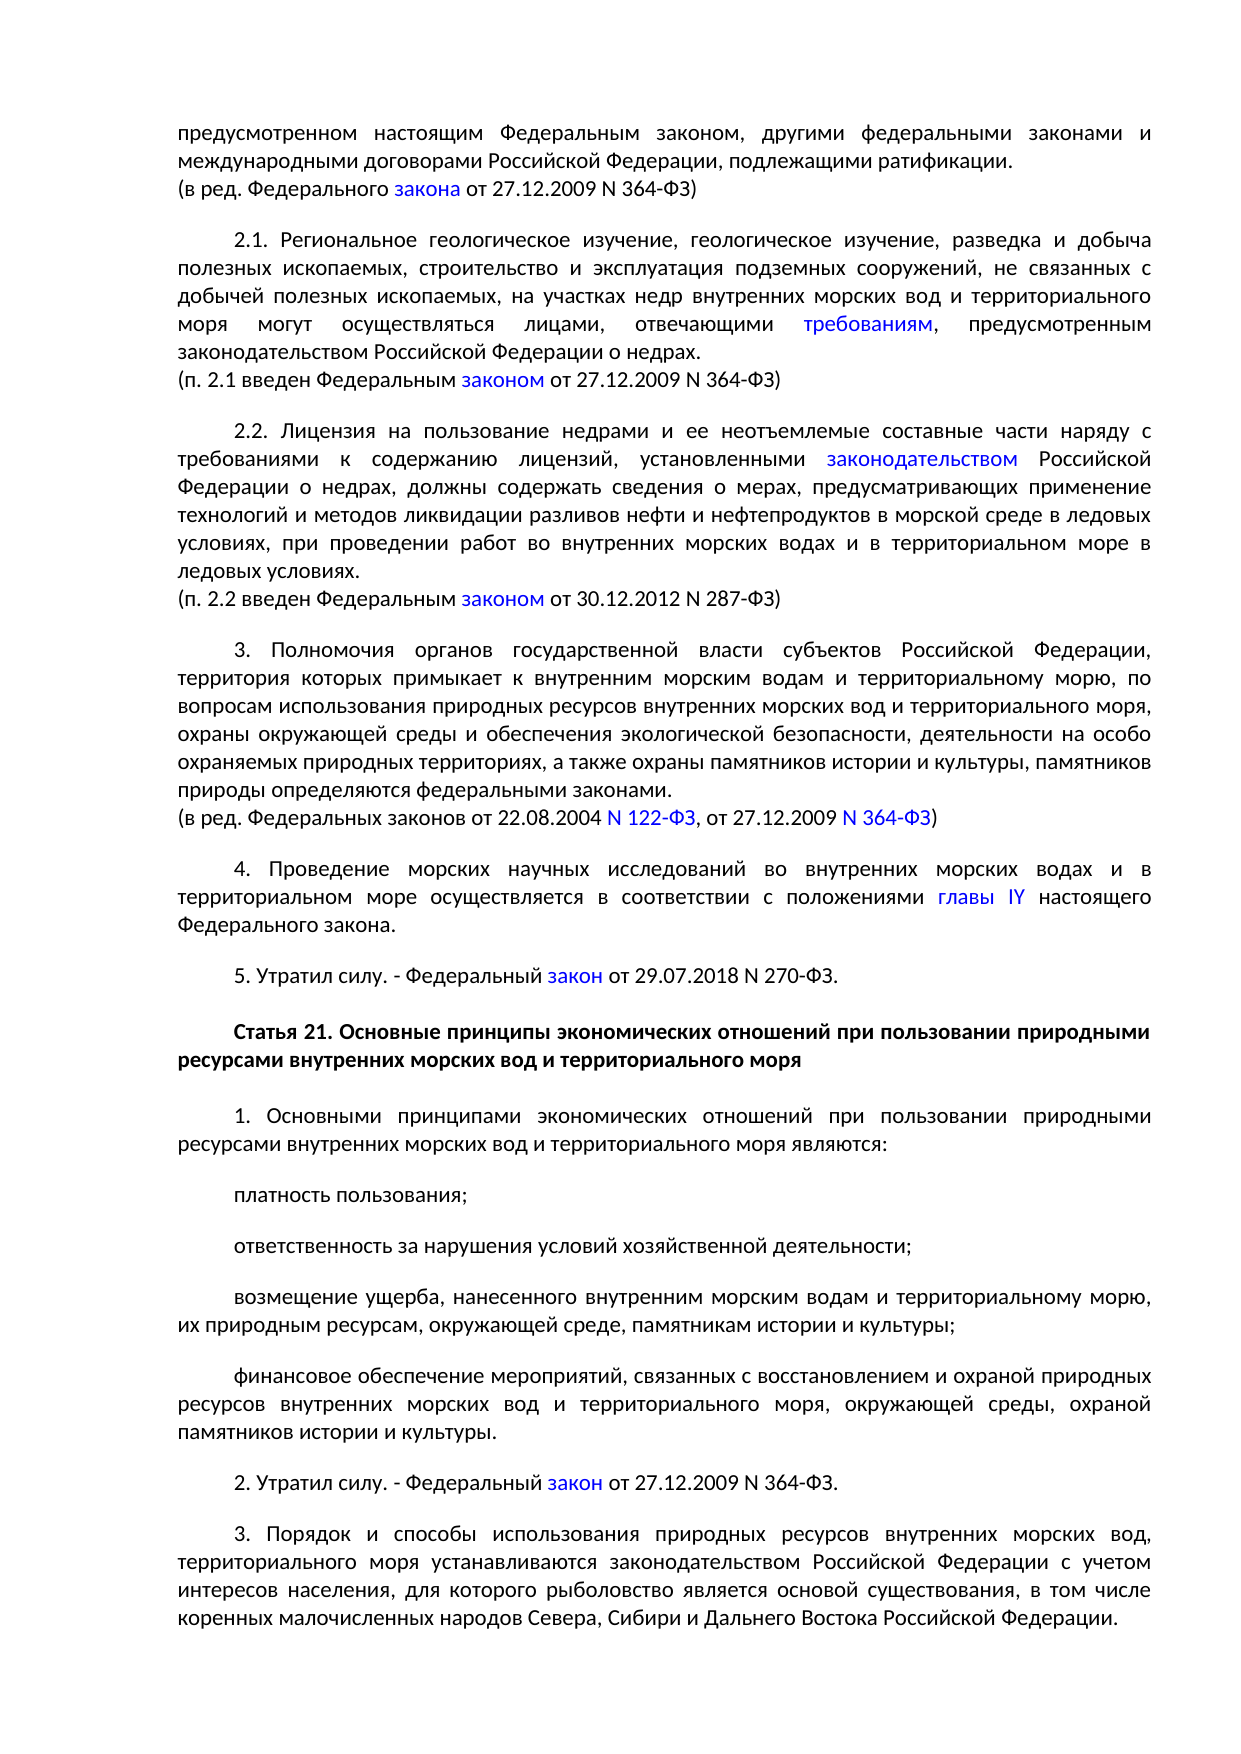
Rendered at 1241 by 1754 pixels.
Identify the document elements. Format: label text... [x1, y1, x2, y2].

text (п. 2.1 введен Федеральным законом от 27.12.2009 N 364-ФЗ) [177, 365, 1152, 393]
text 5. Утратил силу. - Федеральный закон от 29.07.2018 N 270-ФЗ. [177, 961, 1152, 989]
text 1. Основными принципами экономических отношений при пользовании природными ресурсами внутренних морских вод и территориального моря являются: [177, 1101, 1152, 1157]
text 4. Проведение морских научных исследований во внутренних морских водах и в территориальном море осуществляется в соответствии с положениями главы IY настоящего Федерального закона. [177, 854, 1152, 938]
text платность пользования; [177, 1180, 1152, 1208]
text (в ред. Федерального закона от 27.12.2009 N 364-ФЗ) [177, 174, 1152, 202]
title Статья 21. Основные принципы экономических отношений при пользовании природными ресурсами внутренних морских вод и территориального моря [177, 1017, 1152, 1073]
text (п. 2.2 введен Федеральным законом от 30.12.2012 N 287-ФЗ) [177, 584, 1152, 612]
text 3. Порядок и способы использования природных ресурсов внутренних морских вод, территориального моря устанавливаются законодательством Российской Федерации с учетом интересов населения, для которого рыболовство является основой существования, в том числе коренных малочисленных народов Севера, Сибири и Дальнего Востока Российской Федерации. [177, 1519, 1152, 1631]
text 2. Утратил силу. - Федеральный закон от 27.12.2009 N 364-ФЗ. [177, 1468, 1152, 1496]
text ответственность за нарушения условий хозяйственной деятельности; [177, 1231, 1152, 1259]
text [177, 118, 1152, 174]
text 2.1. Региональное геологическое изучение, геологическое изучение, разведка и добыча полезных ископаемых, строительство и эксплуатация подземных сооружений, не связанных с добычей полезных ископаемых, на участках недр внутренних морских вод и территориального моря могут осуществляться лицами, отвечающими требованиям, предусмотренным законодательством Российской Федерации о недрах. [177, 225, 1152, 365]
text финансовое обеспечение мероприятий, связанных с восстановлением и охраной природных ресурсов внутренних морских вод и территориального моря, окружающей среды, охраной памятников истории и культуры. [177, 1361, 1152, 1445]
text возмещение ущерба, нанесенного внутренним морским водам и территориальному морю, их природным ресурсам, окружающей среде, памятникам истории и культуры; [177, 1282, 1152, 1338]
text 2.2. Лицензия на пользование недрами и ее неотъемлемые составные части наряду с требованиями к содержанию лицензий, установленными законодательством Российской Федерации о недрах, должны содержать сведения о мерах, предусматривающих применение технологий и методов ликвидации разливов нефти и нефтепродуктов в морской среде в ледовых условиях, при проведении работ во внутренних морских водах и в территориальном море в ледовых условиях. [177, 416, 1152, 584]
text (в ред. Федеральных законов от 22.08.2004 N 122-ФЗ, от 27.12.2009 N 364-ФЗ) [177, 803, 1152, 831]
text 3. Полномочия органов государственной власти субъектов Российской Федерации, территория которых примыкает к внутренним морским водам и территориальному морю, по вопросам использования природных ресурсов внутренних морских вод и территориального моря, охраны окружающей среды и обеспечения экологической безопасности, деятельности на особо охраняемых природных территориях, а также охраны памятников истории и культуры, памятников природы определяются федеральными законами. [177, 635, 1152, 803]
